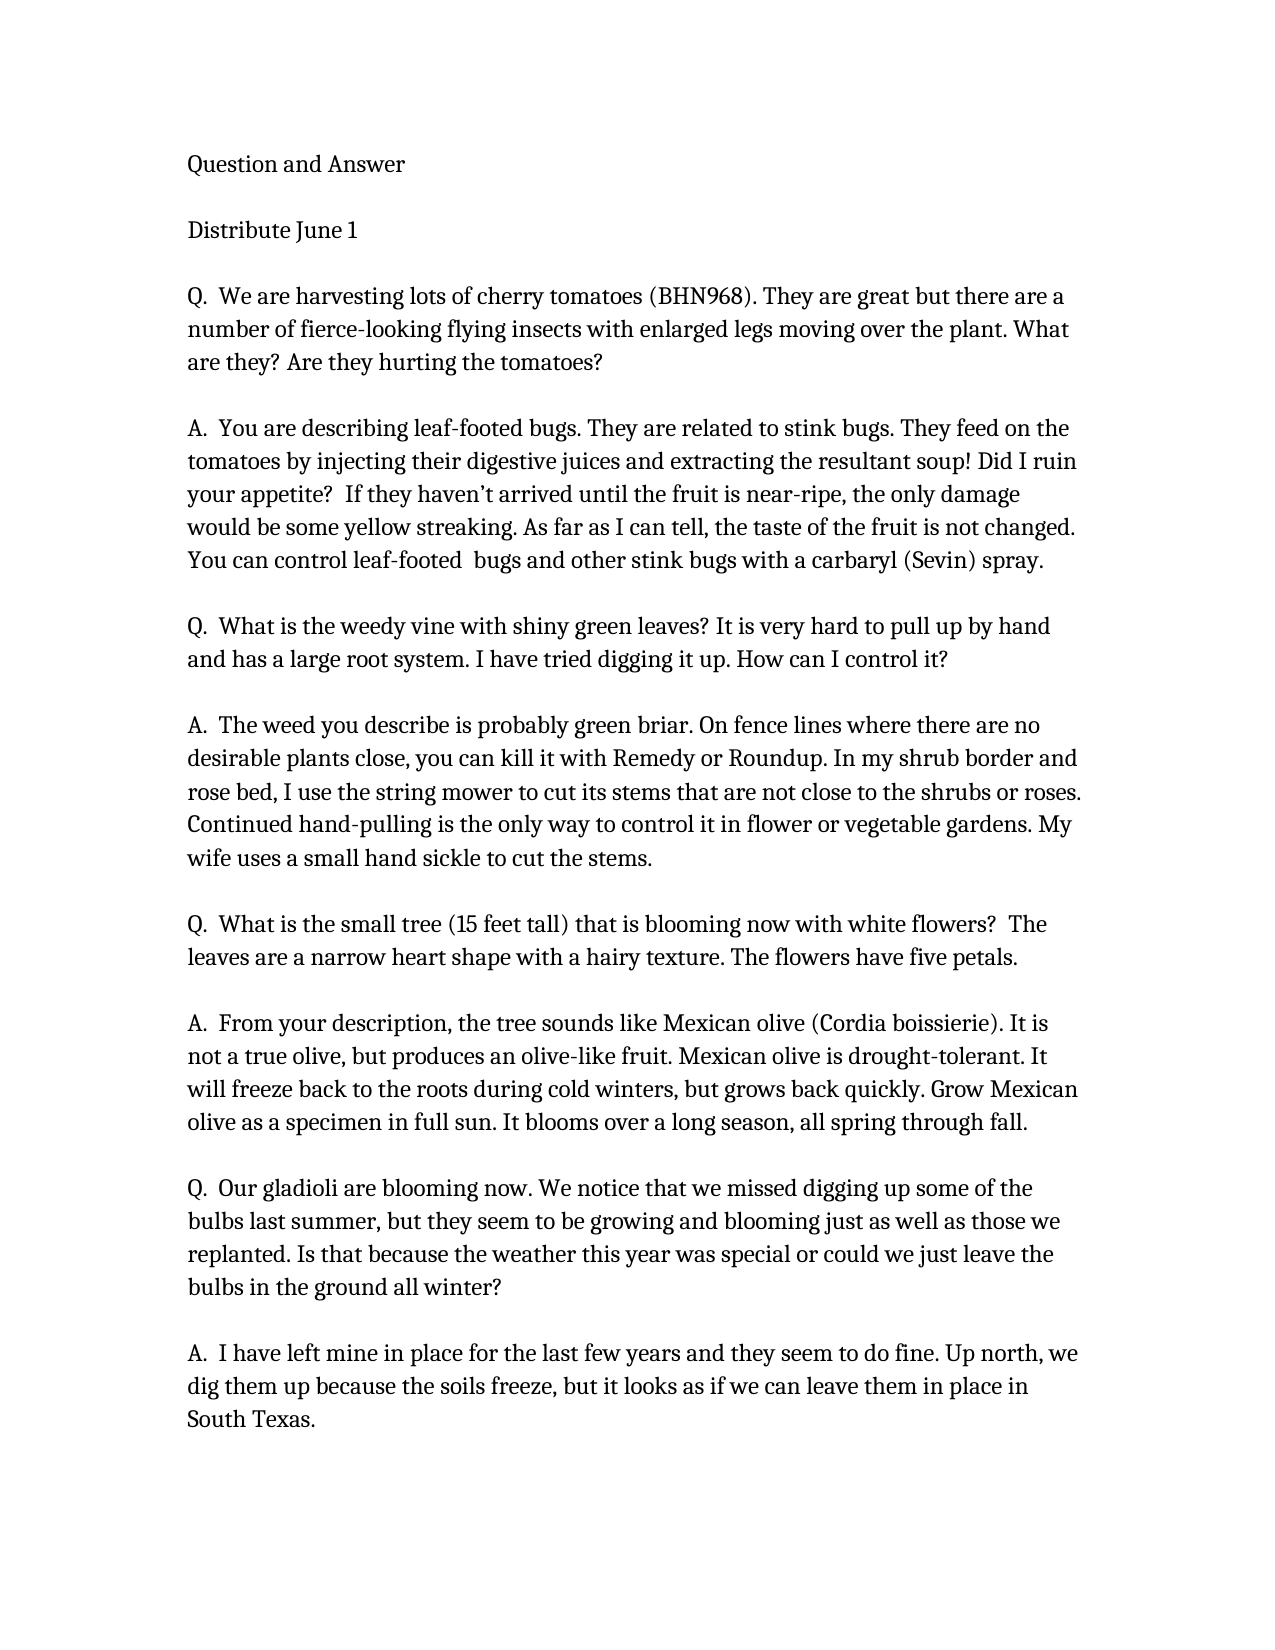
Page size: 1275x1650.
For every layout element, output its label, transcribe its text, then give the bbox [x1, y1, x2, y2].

text Question and Answer [187, 150, 1087, 179]
text A. From your description, the tree sounds like Mexican olive (Cordia boissierie). It is not a true olive, but produces an olive-like fruit. Mexican olive is drought-tolerant. It will freeze back to the roots during cold winters, but grows back quickly. Grow Mexican olive as a specimen in full sun. It blooms over a long season, all spring through fall. [187, 1008, 1087, 1136]
text A. I have left mine in place for the last few years and they seem to do fine. Up north, we dig them up because the soils freeze, but it looks as if we can leave them in place in South Texas. [187, 1339, 1087, 1433]
text Q. Our gladioli are blooming now. We notice that we missed digging up some of the bulbs last summer, but they seem to be growing and blooming just as well as those we replanted. Is that because the weather this year was special or could we just leave the bulbs in the ground all winter? [187, 1174, 1087, 1301]
text Q. What is the weedy vine with shiny green leaves? It is very hard to pull up by hand and has a large root system. I have tried digging it up. How can I control it? [187, 612, 1087, 674]
text A. The weed you describe is probably green briar. On fence lines where there are no desirable plants close, you can kill it with Remedy or Roundup. In my shrub border and rose bed, I use the string mower to cut its stems that are not close to the shrubs or roses. Continued hand-pulling is the only way to control it in flower or vegetable gardens. My wife uses a small hand sickle to cut the stems. [187, 711, 1087, 872]
text Distribute June 1 [187, 216, 1087, 245]
text A. You are describing leaf-footed bugs. They are related to stink bugs. They feed on the tomatoes by injecting their digestive juices and extracting the resultant soup! Did I ruin your appetite? If they haven’t arrived until the fruit is near-ripe, the only damage would be some yellow streaking. As far as I can tell, the taste of the fruit is not changed. You can control leaf-footed bugs and other stink bugs with a carbaryl (Sevin) spray. [187, 414, 1087, 575]
text Q. What is the small tree (15 feet tall) that is blooming now with white flowers? The leaves are a narrow heart shape with a hairy texture. The flowers have five petals. [187, 909, 1087, 971]
text Q. We are harvesting lots of cherry tomatoes (BHN968). They are great but there are a number of fierce-looking flying insects with enlarged legs moving over the plant. What are they? Are they hurting the tomatoes? [187, 282, 1087, 377]
